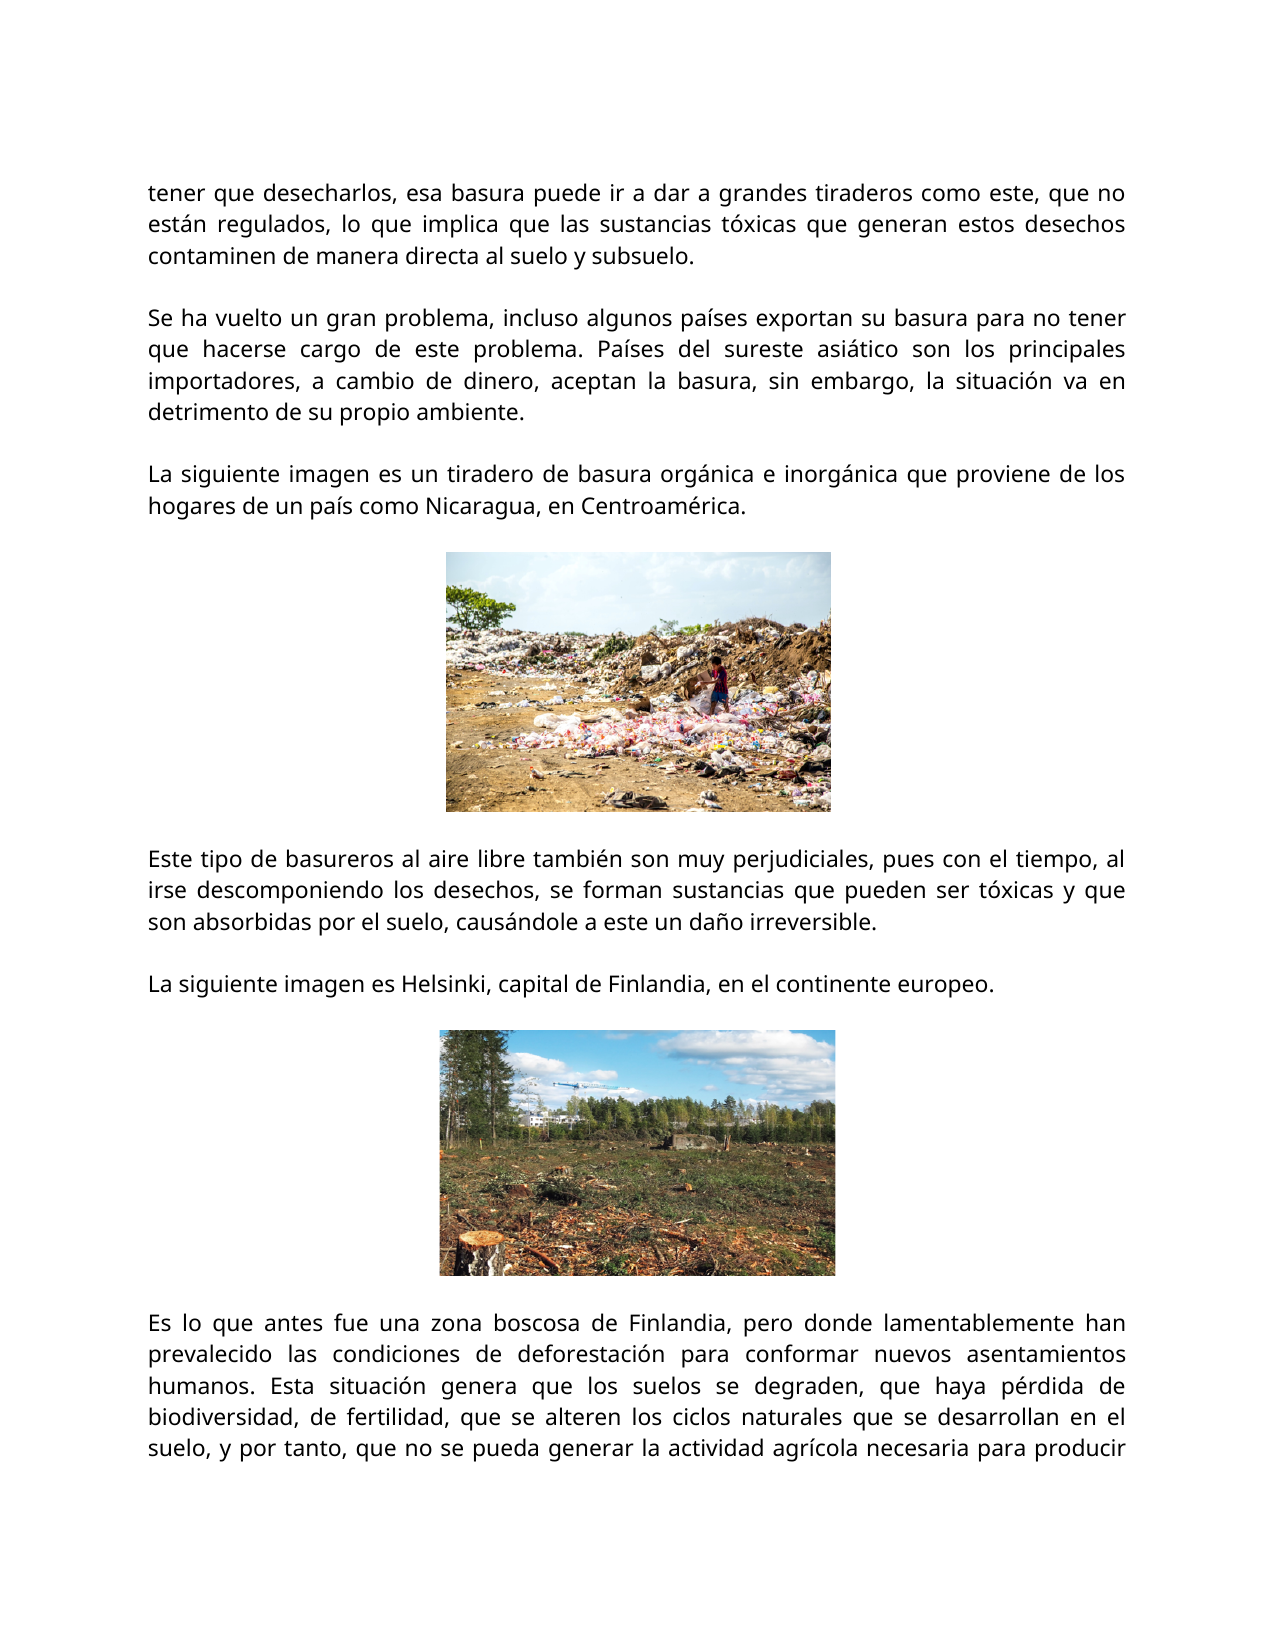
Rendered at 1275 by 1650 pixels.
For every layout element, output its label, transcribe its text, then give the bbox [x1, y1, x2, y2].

text La siguiente imagen es Helsinki, capital de Finlandia, en el continente europeo. [148, 968, 1127, 999]
picture [444, 552, 831, 812]
text Este tipo de basureros al aire libre también son muy perjudiciales, pues con el tiempo, al irse descomponiendo los desechos, se forman sustancias que pueden ser tóxicas y que son absorbidas por el suelo, causándole a este un daño irreversible. [148, 843, 1127, 937]
text La siguiente imagen es un tiradero de basura orgánica e inorgánica que proviene de los hogares de un país como Nicaragua, en Centroamérica. [148, 458, 1127, 521]
text Se ha vuelto un gran problema, incluso algunos países exportan su basura para no tener que hacerse cargo de este problema. Países del sureste asiático son los principales importadores, a cambio de dinero, aceptan la basura, sin embargo, la situación va en detrimento de su propio ambiente. [148, 302, 1127, 427]
picture [439, 1030, 836, 1276]
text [148, 1307, 1127, 1463]
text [148, 177, 1127, 271]
